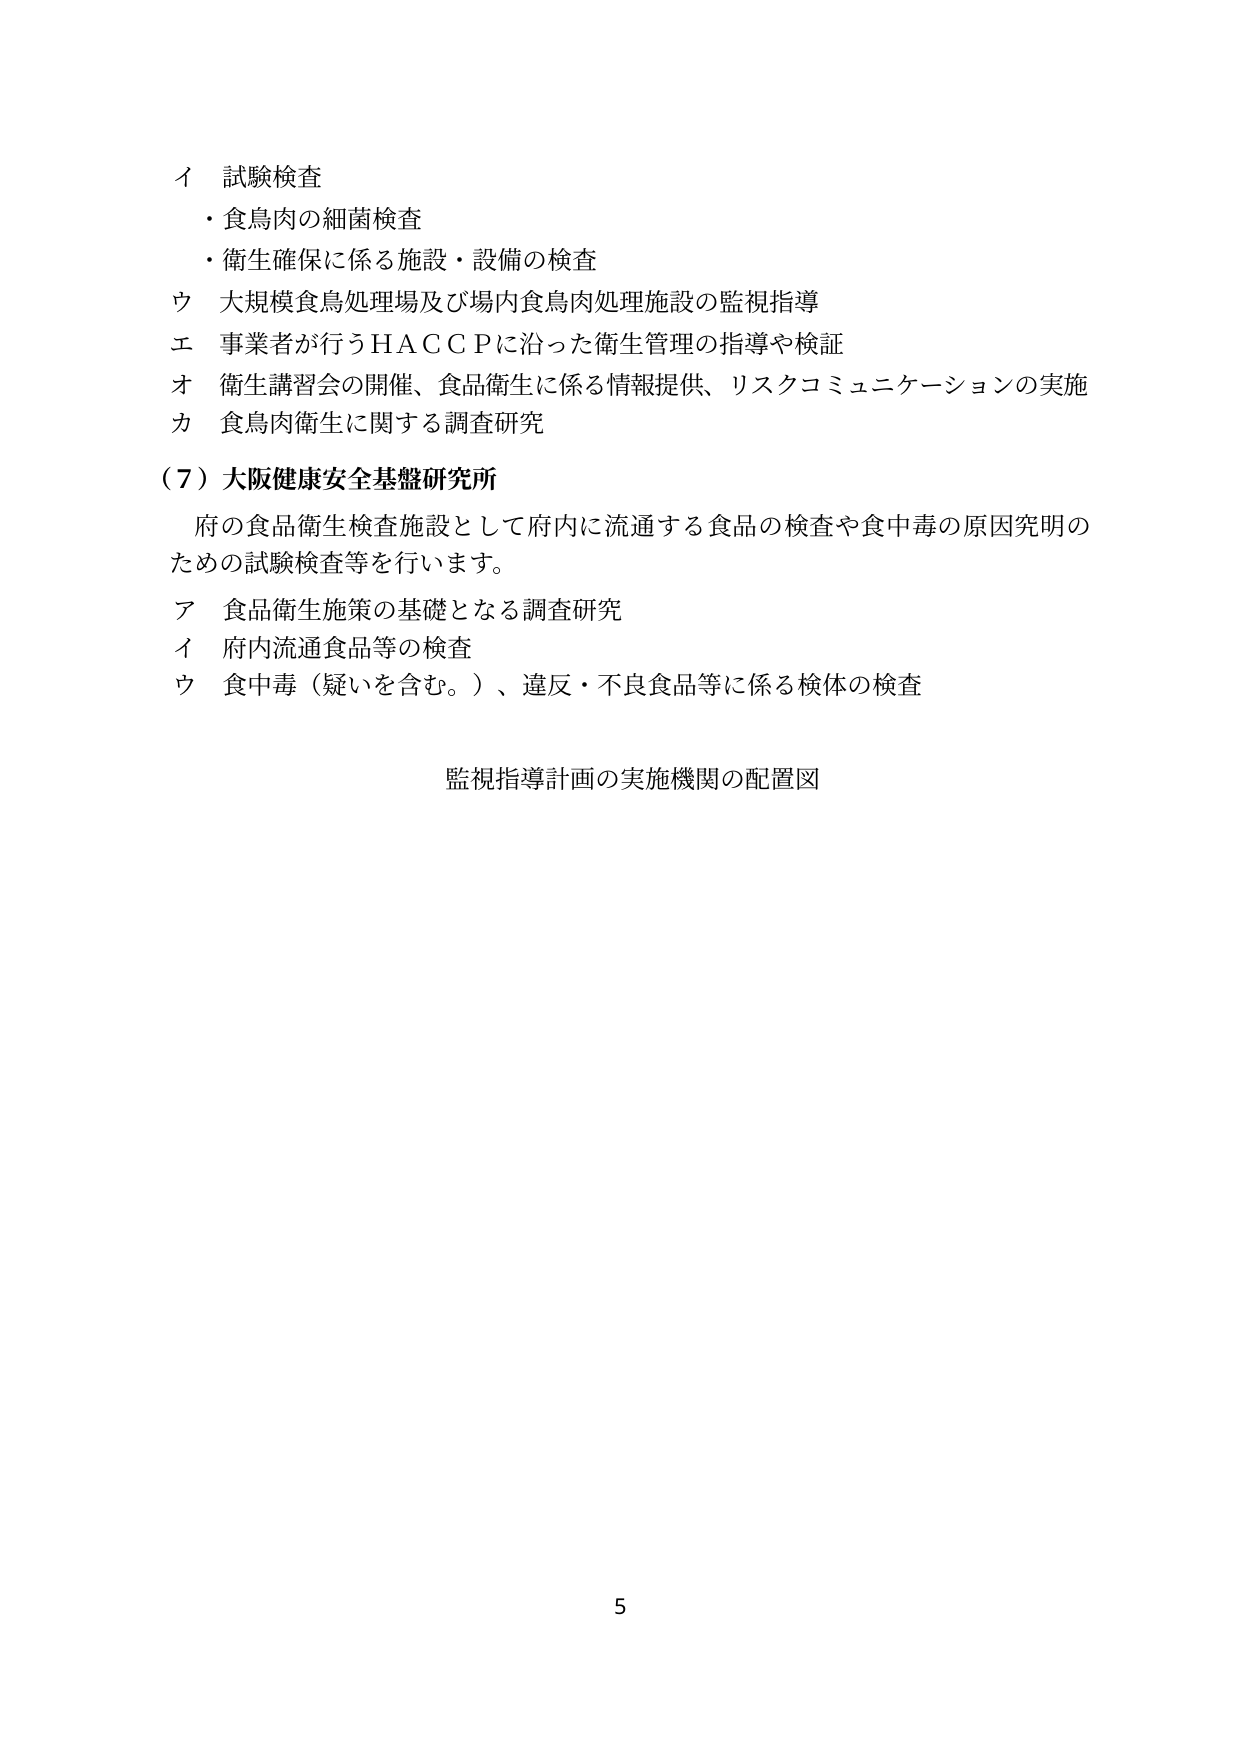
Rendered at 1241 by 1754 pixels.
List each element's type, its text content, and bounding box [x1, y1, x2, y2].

text ・衛生確保に係る施設・設備の検査 [198, 240, 1092, 278]
text イ 府内流通食品等の検査 [148, 628, 1092, 665]
text ア 食品衛生施策の基礎となる調査研究 [148, 590, 1092, 628]
text ウ 大規模食鳥処理場及び場内食鳥肉処理施設の監視指導 [169, 282, 1092, 319]
text （７）大阪健康安全基盤研究所 [148, 459, 1092, 496]
text オ 衛生講習会の開催、食品衛生に係る情報提供、リスクコミュニケーションの実施 [169, 365, 1092, 403]
text イ 試験検査 [148, 157, 1092, 194]
text 府の食品衛生検査施設として府内に流通する食品の検査や食中毒の原因究明のための試験検査等を行います。 [169, 506, 1092, 581]
text カ 食鳥肉衛生に関する調査研究 [169, 403, 1092, 440]
text ・食鳥肉の細菌検査 [198, 198, 1092, 236]
text 監視指導計画の実施機関の配置図 [148, 759, 1092, 796]
text ウ 食中毒（疑いを含む。）、違反・不良食品等に係る検体の検査 [148, 665, 1092, 703]
text エ 事業者が行うＨＡＣＣＰに沿った衛生管理の指導や検証 [169, 323, 1092, 361]
